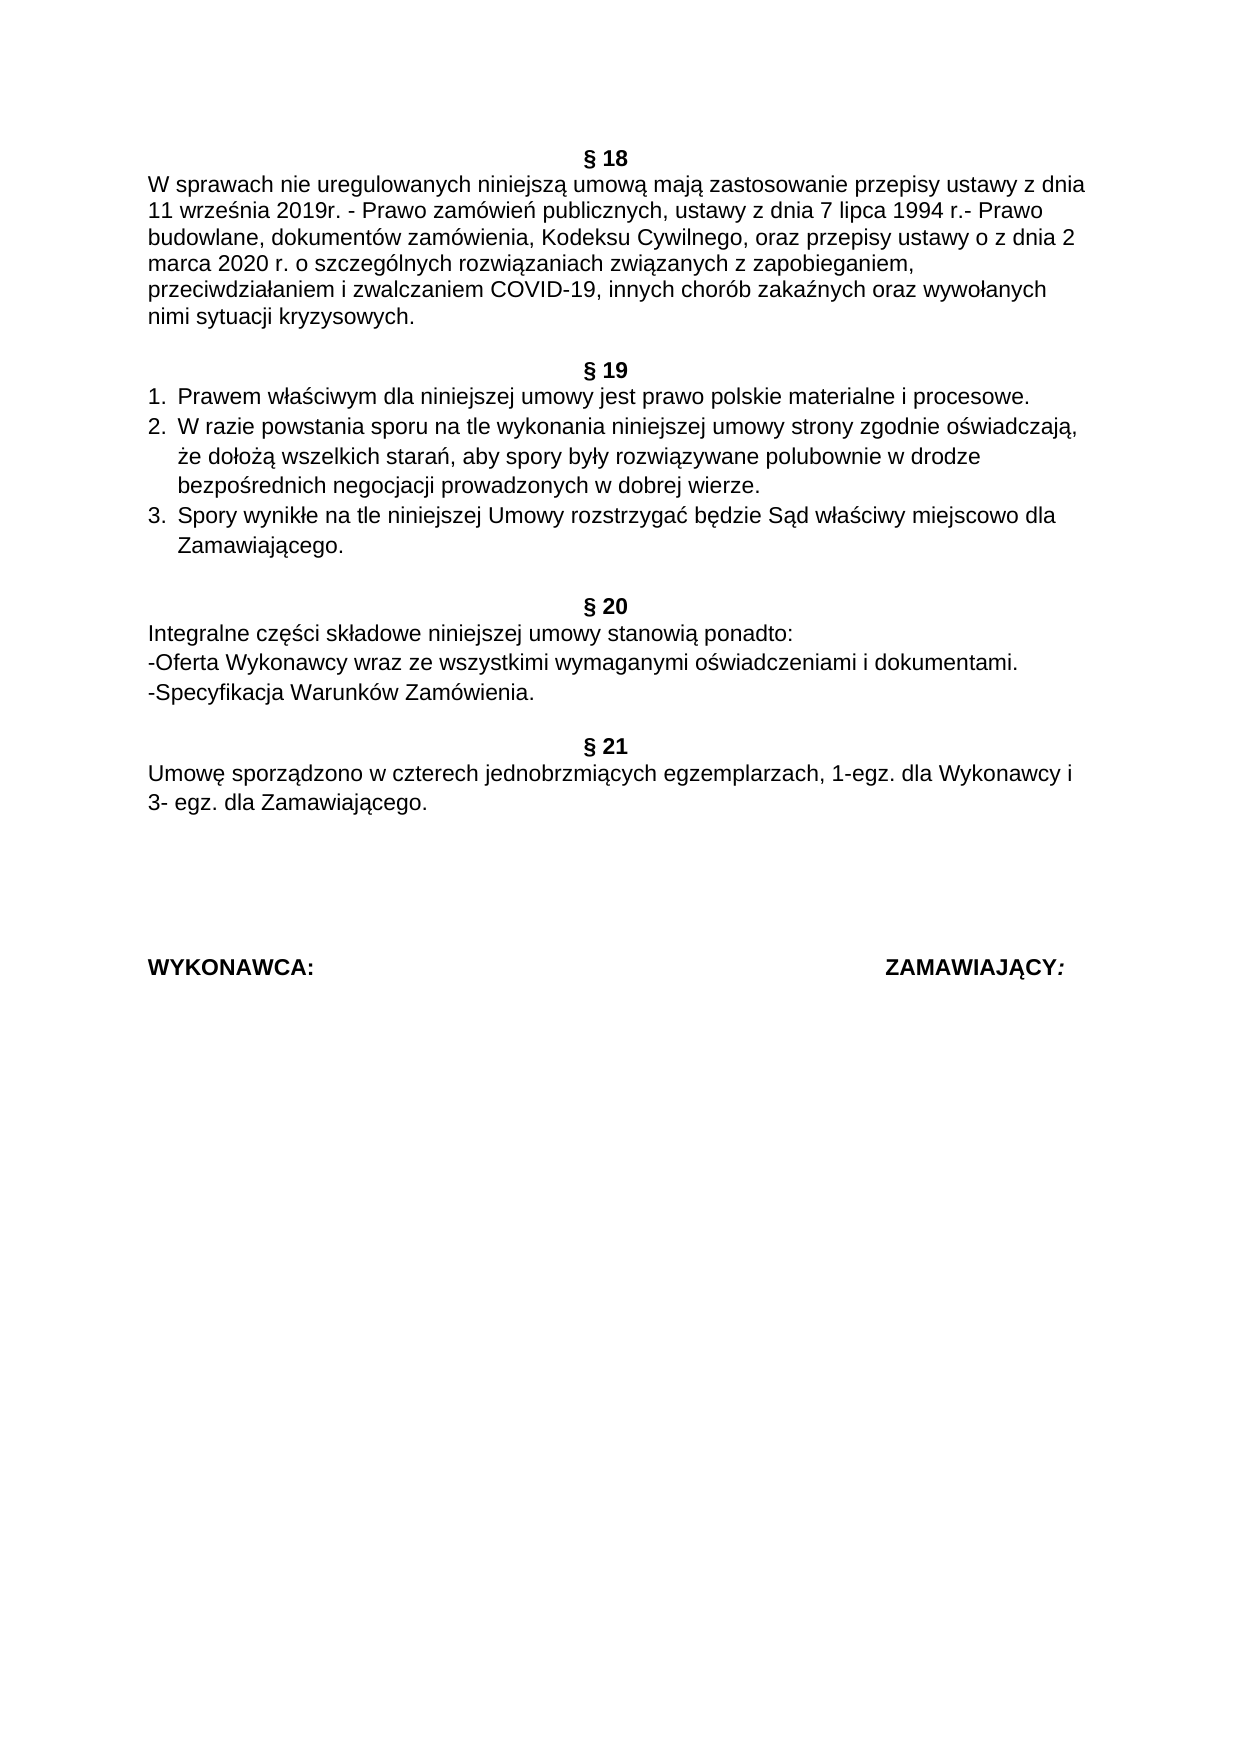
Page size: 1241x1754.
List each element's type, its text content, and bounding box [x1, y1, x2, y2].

text -Oferta Wykonawcy wraz ze wszystkimi wymaganymi oświadczeniami i dokumentami. [148, 649, 1092, 676]
text W sprawach nie uregulowanych niniejszą umową mają zastosowanie przepisy ustawy z dnia 11 września 2019r. - Prawo zamówień publicznych, ustawy z dnia 7 lipca 1994 r.- Prawo budowlane, dokumentów zamówienia, Kodeksu Cywilnego, oraz przepisy ustawy o z dnia 2 marca 2020 r. o szczególnych rozwiązaniach związanych z zapobieganiem, przeciwdziałaniem i zwalczaniem COVID-19, innych chorób zakaźnych oraz wywołanych nimi sytuacji kryzysowych. [148, 171, 1092, 357]
list Prawem właściwym dla niniejszej umowy jest prawo polskie materialne i procesowe. [148, 383, 1092, 410]
text Integralne części składowe niniejszej umowy stanowią ponadto: [148, 619, 1092, 646]
text WYKONAWCA: ZAMAWIAJĄCY: [148, 954, 1092, 981]
list W razie powstania sporu na tle wykonania niniejszej umowy strony zgodnie oświadczają, że dołożą wszelkich starań, aby spory były rozwiązywane polubownie w drodze bezpośrednich negocjacji prowadzonych w dobrej wierze. [148, 413, 1092, 499]
text Umowę sporządzono w czterech jednobrzmiących egzemplarzach, 1-egz. dla Wykonawcy i 3- egz. dla Zamawiającego. [148, 760, 1092, 816]
list Spory wynikłe na tle niniejszej Umowy rozstrzygać będzie Sąd właściwy miejscowo dla Zamawiającego. [148, 502, 1092, 590]
text -Specyfikacja Warunków Zamówienia. [148, 679, 1092, 733]
